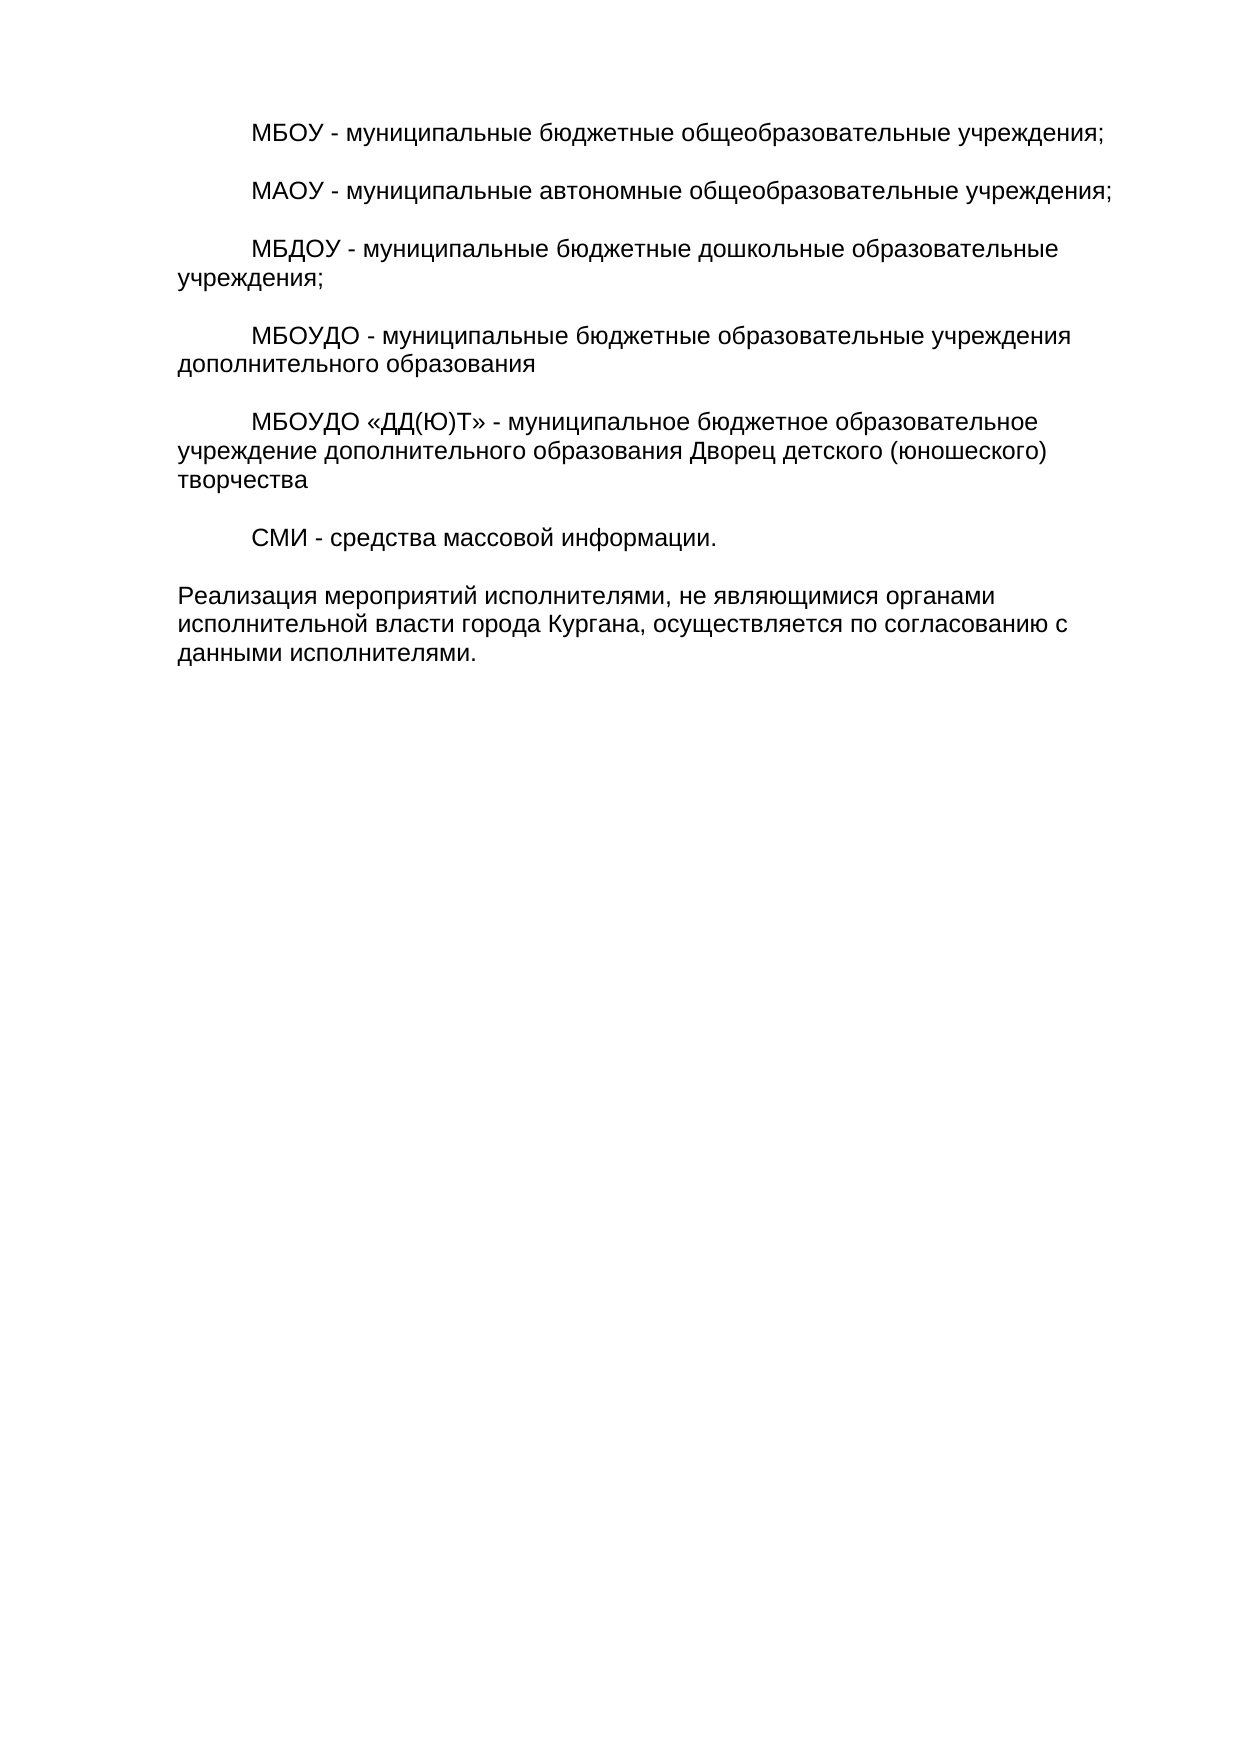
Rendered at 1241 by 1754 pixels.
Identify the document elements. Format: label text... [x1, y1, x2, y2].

text МАОУ - муниципальные автономные общеобразовательные учреждения; [177, 176, 1152, 205]
text МБОУДО - муниципальные бюджетные образовательные учреждения дополнительного образования [177, 321, 1152, 378]
text Реализация мероприятий исполнителями, не являющимися органами исполнительной власти города Кургана, осуществляется по согласованию с данными исполнителями. [177, 581, 1152, 667]
text МБДОУ - муниципальные бюджетные дошкольные образовательные учреждения; [177, 234, 1152, 291]
text МБОУДО «ДД(Ю)Т» - муниципальное бюджетное образовательное учреждение дополнительного образования Дворец детского (юношеского) творчества [177, 407, 1152, 493]
text СМИ - средства массовой информации. [177, 523, 1152, 551]
text МБОУ - муниципальные бюджетные общеобразовательные учреждения; [177, 118, 1152, 147]
